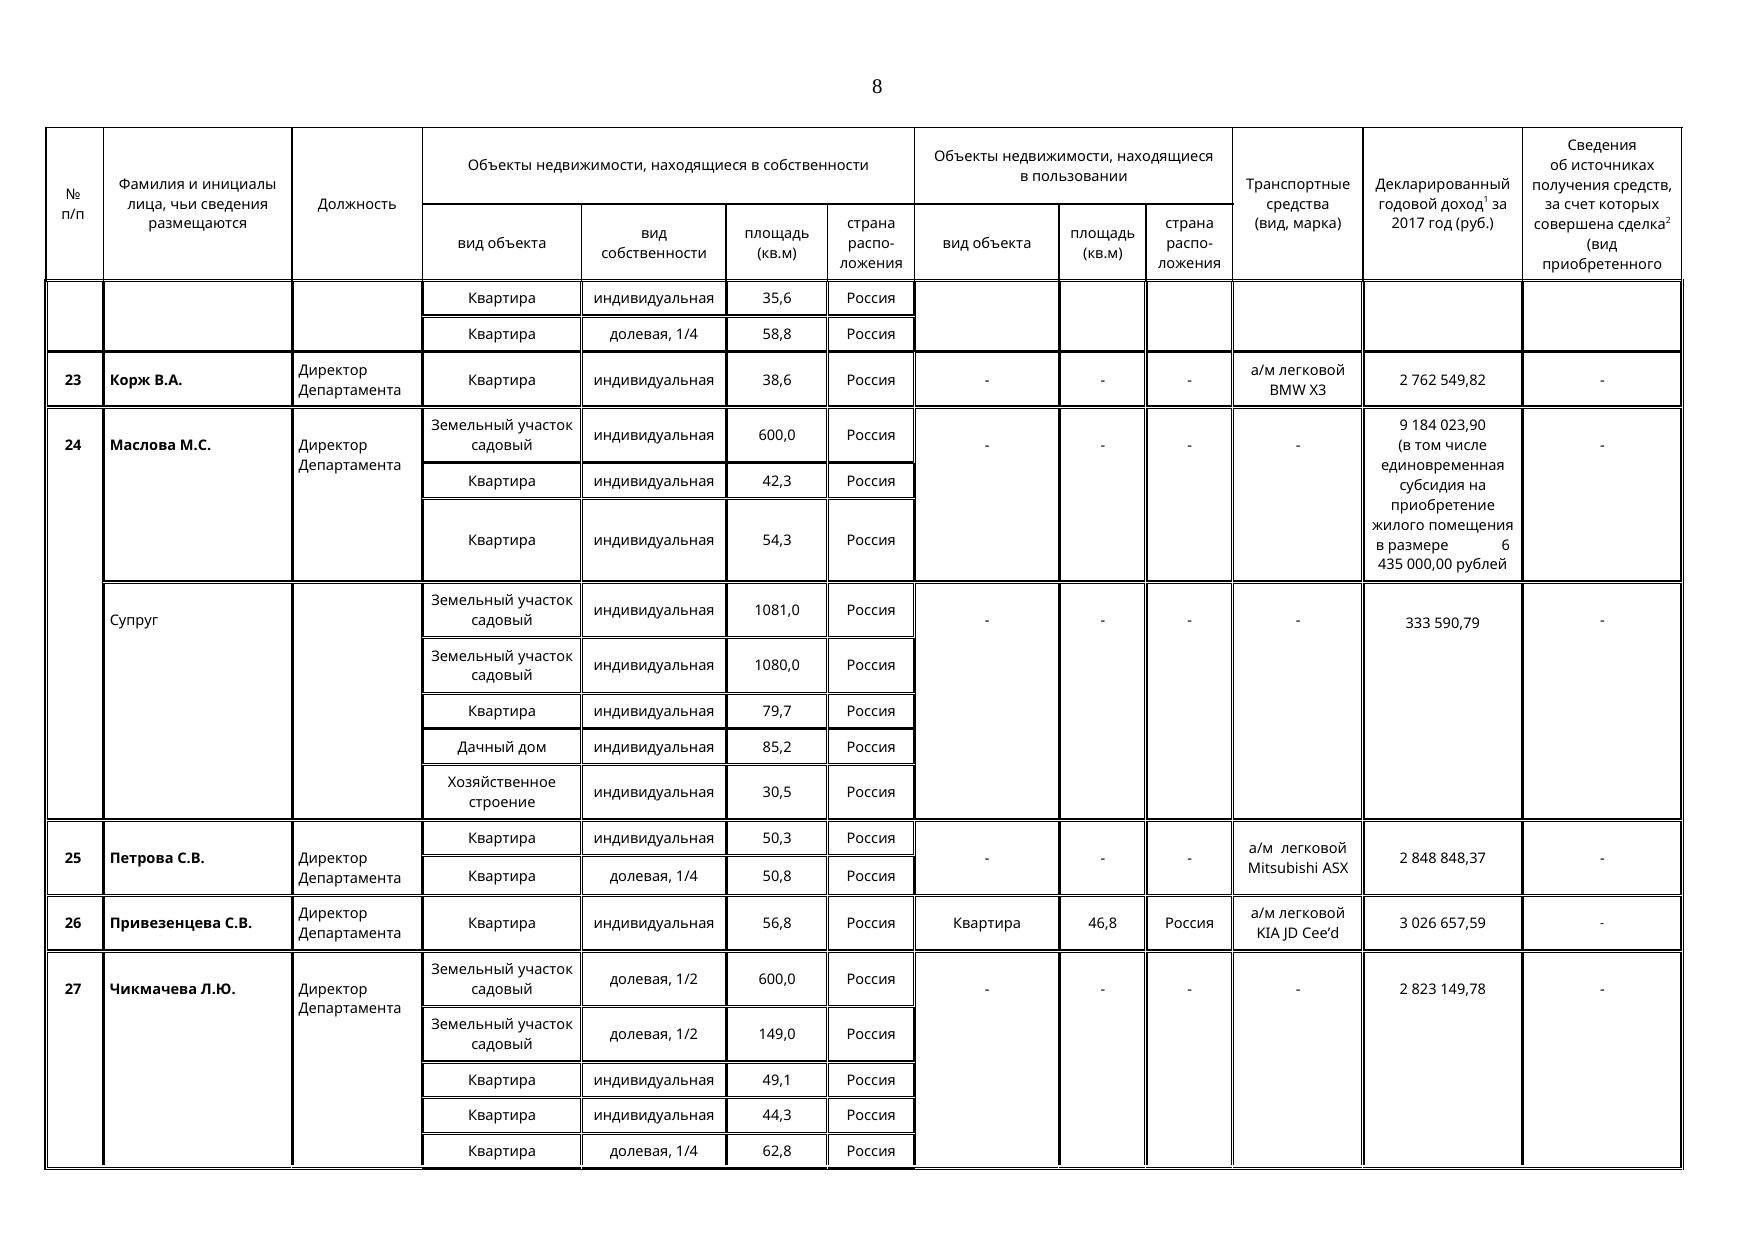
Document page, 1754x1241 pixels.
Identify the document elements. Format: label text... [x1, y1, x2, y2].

table_cell индивидуальная [583, 730, 725, 763]
table_cell Квартира [424, 695, 580, 727]
table_cell 333 590,79 [1365, 584, 1521, 818]
table_header Транспортные средства (вид, марка) [1233, 128, 1362, 279]
table_cell - [1061, 353, 1144, 405]
table_cell 50,3 [728, 822, 826, 854]
table_header № п/п [47, 128, 103, 279]
table_cell площадь (кв.м) [1060, 205, 1145, 279]
table_cell - [1148, 353, 1231, 405]
table_cell Земельный участок садовый [424, 584, 580, 636]
table_cell долевая, 1/4 [583, 857, 725, 893]
table_cell индивидуальная [583, 766, 725, 818]
table_cell Россия [829, 409, 913, 461]
table_cell 3 026 657,59 [1365, 897, 1521, 949]
table_cell индивидуальная [583, 1099, 725, 1131]
table_cell - [1524, 822, 1680, 893]
table_cell страна распо-ложения [828, 205, 914, 279]
table_cell Квартира [916, 897, 1058, 949]
table_cell - [1524, 897, 1680, 949]
table_cell индивидуальная [583, 353, 725, 405]
table_cell - [1059, 949, 1146, 1167]
table_cell 23 [48, 353, 102, 405]
table_cell - [1234, 409, 1361, 580]
table_cell Россия [829, 584, 913, 636]
table_cell 149,0 [728, 1008, 826, 1060]
table_cell а/м легковой Mitsubishi ASX [1234, 822, 1361, 893]
table_cell Россия [829, 766, 913, 818]
table_cell Россия [829, 318, 913, 350]
table_cell Россия [829, 953, 913, 1004]
table_header Сведения об источниках получения средств, за счет которых совершена сделка2 (вид приобретенного имущества, источники) [1523, 128, 1681, 279]
table_cell 2 762 549,82 [1365, 353, 1521, 405]
table_cell - [1148, 822, 1231, 893]
table_cell индивидуальная [583, 282, 725, 314]
table_cell 26 [48, 897, 102, 949]
table_cell а/м легковой BMW X3 [1234, 353, 1361, 405]
table_cell Чикмачева Л.Ю. [103, 953, 292, 1167]
table_cell 50,8 [728, 857, 826, 893]
table_cell Россия [828, 1135, 914, 1167]
table_cell 1081,0 [728, 584, 826, 636]
table_cell - [1524, 409, 1680, 580]
table_cell Россия [829, 282, 913, 314]
table_cell Корж В.А. [105, 353, 291, 405]
table_cell 42,3 [728, 464, 826, 497]
table_cell Земельный участок садовый [424, 1008, 580, 1060]
table_cell индивидуальная [583, 1064, 725, 1096]
table_cell Россия [829, 730, 913, 763]
table_cell - [1061, 409, 1144, 580]
table_cell а/м легковой KIA JD Cee’d [1234, 897, 1361, 949]
table_cell Привезенцева С.В. [105, 897, 291, 949]
table_cell - [1148, 409, 1231, 580]
table_cell 30,5 [728, 766, 826, 818]
table_cell индивидуальная [583, 500, 725, 580]
table_cell вид объекта [423, 205, 581, 279]
table_cell Петрова С.В. [105, 822, 291, 893]
table_cell Квартира [424, 1064, 580, 1096]
table_cell 2 823 149,78 [1363, 953, 1522, 1167]
table_cell индивидуальная [583, 897, 725, 949]
table_cell 56,8 [728, 897, 826, 949]
table_cell индивидуальная [583, 822, 725, 854]
table_cell Россия [829, 500, 913, 580]
table_cell Супруг [105, 584, 291, 818]
table_cell 24 [48, 409, 102, 818]
table_cell индивидуальная [583, 639, 725, 691]
table_cell Россия [829, 1099, 913, 1131]
table_cell долевая, 1/2 [583, 1008, 725, 1060]
table_cell индивидуальная [583, 464, 725, 497]
table_cell долевая, 1/4 [581, 1135, 726, 1167]
table_cell Россия [829, 1008, 913, 1060]
table_cell Россия [829, 464, 913, 497]
table_cell индивидуальная [583, 584, 725, 636]
table_cell Квартира [424, 318, 580, 350]
table_cell 49,1 [728, 1064, 826, 1096]
table_cell Квартира [424, 353, 580, 405]
table_cell Директор Департамента [292, 953, 422, 1167]
table_cell Директор Департамента [294, 897, 421, 949]
table_cell - [1146, 953, 1233, 1167]
table_cell Россия [829, 1064, 913, 1096]
table_cell вид собственности [582, 205, 725, 279]
table_cell Квартира [424, 464, 580, 497]
table_cell Квартира [424, 897, 580, 949]
table_cell 44,3 [728, 1099, 826, 1131]
table_header Должность [293, 128, 422, 279]
table_cell 79,7 [728, 695, 826, 727]
table_cell Дачный дом [424, 730, 580, 763]
table_cell Директор Департамента [294, 822, 421, 893]
table_cell 25 [48, 822, 102, 893]
table_cell 62,8 [726, 1135, 827, 1167]
table_cell 9 184 023,90 (в том числе единовременная субсидия на приобретение жилого помещения в размере 6 435 000,00 рублей [1365, 409, 1521, 580]
table_cell - [1524, 353, 1680, 405]
table_cell - [1061, 584, 1144, 818]
table_cell - [1148, 584, 1231, 818]
table_cell Квартира [424, 282, 580, 314]
table_cell Квартира [424, 1099, 580, 1131]
table_cell Россия [829, 695, 913, 727]
table_cell Россия [829, 639, 913, 691]
table_cell - [916, 353, 1058, 405]
table_cell 54,3 [728, 500, 826, 580]
table_cell Хозяйственное строение [424, 766, 580, 818]
table_cell - [916, 409, 1058, 580]
table_cell Россия [829, 897, 913, 949]
table_cell Россия [1148, 897, 1231, 949]
table_cell Россия [829, 822, 913, 854]
table_cell Маслова М.С. [105, 409, 291, 580]
table_cell Квартира [424, 857, 580, 893]
table_cell площадь (кв.м) [727, 205, 827, 279]
table_cell Квартира [424, 822, 580, 854]
table_cell 46,8 [1061, 897, 1144, 949]
table_cell Директор Департамента [294, 409, 421, 580]
table_cell индивидуальная [583, 695, 725, 727]
table_cell Россия [829, 353, 913, 405]
table_cell 38,6 [728, 353, 826, 405]
table_cell 58,8 [728, 318, 826, 350]
table_cell - [1233, 949, 1363, 1167]
table_cell 85,2 [728, 730, 826, 763]
table_cell - [1522, 953, 1680, 1167]
table_cell [294, 584, 421, 818]
table_cell 2 848 848,37 [1365, 822, 1521, 893]
table_cell Директор Департамента [294, 353, 421, 405]
table_cell - [915, 953, 1059, 1167]
table_header Фамилия и инициалы лица, чьи сведения размещаются [104, 128, 291, 279]
table_cell 600,0 [728, 409, 826, 461]
table_cell 1080,0 [728, 639, 826, 691]
table_cell Земельный участок садовый [424, 409, 580, 461]
table_cell 27 [48, 953, 103, 1167]
table_cell - [1524, 584, 1680, 818]
table_header Объекты недвижимости, находящиеся в пользовании [915, 128, 1232, 203]
table_cell - [916, 584, 1058, 818]
table_cell Земельный участок садовый [424, 953, 580, 1004]
table_cell страна распо-ложения [1147, 205, 1232, 279]
table_header Декларированный годовой доход1 за 2017 год (руб.) [1364, 128, 1522, 279]
table_cell Квартира [424, 500, 580, 580]
table_cell - [1061, 822, 1144, 893]
table_cell - [916, 822, 1058, 893]
table_cell Земельный участок садовый [424, 639, 580, 691]
table_cell долевая, 1/4 [583, 318, 725, 350]
table_cell индивидуальная [583, 409, 725, 461]
table_cell Квартира [422, 1135, 581, 1167]
table_cell - [1234, 584, 1361, 818]
table_cell 35,6 [728, 282, 826, 314]
table_cell вид объекта [915, 205, 1058, 279]
table_cell долевая, 1/2 [583, 953, 725, 1004]
table_cell Россия [829, 857, 913, 893]
table_header Объекты недвижимости, находящиеся в собственности [423, 128, 914, 203]
table_cell 600,0 [728, 953, 826, 1004]
